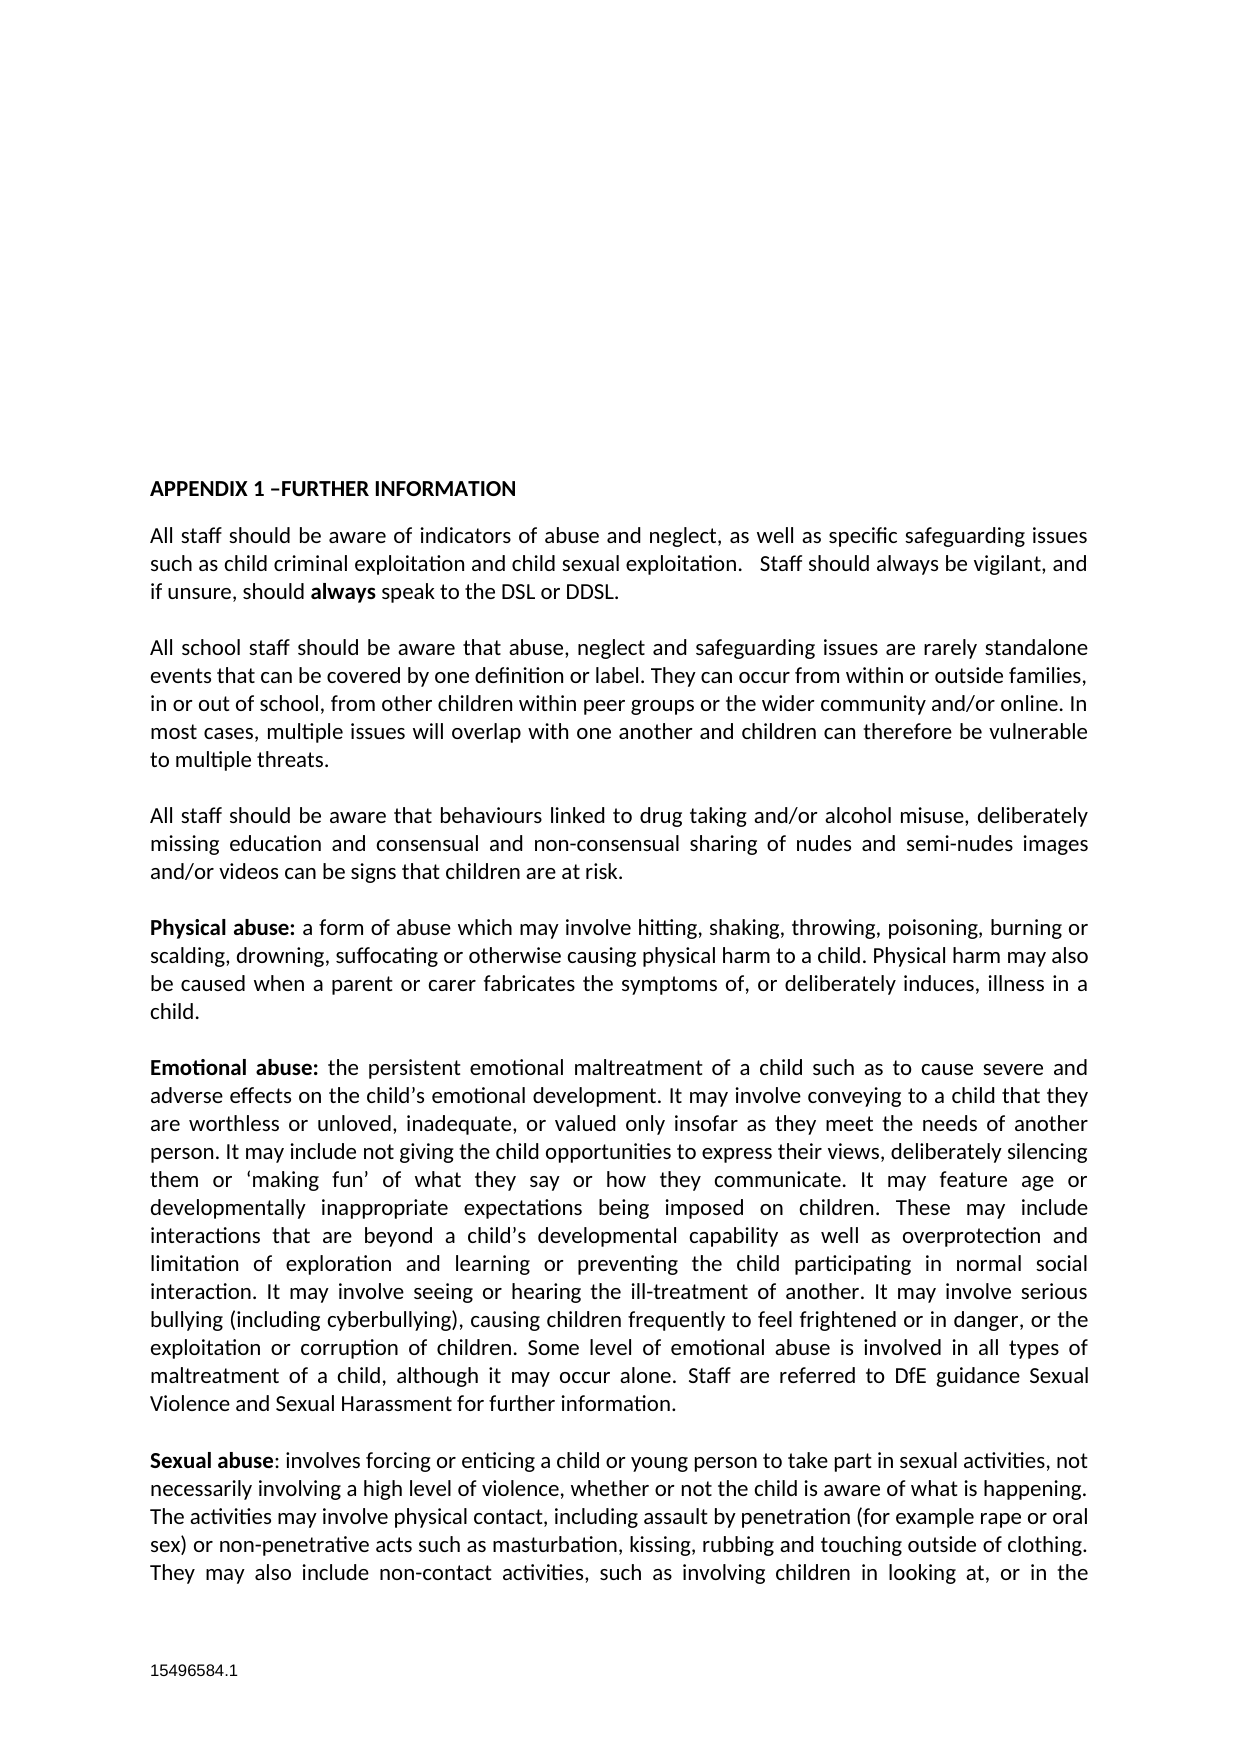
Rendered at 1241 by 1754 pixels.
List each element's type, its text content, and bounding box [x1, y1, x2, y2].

text All staff should be aware of indicators of abuse and neglect, as well as specific safeguarding issues such as child criminal exploitation and child sexual exploitation. Staff should always be vigilant, and if unsure, should always speak to the DSL or DDSL. [150, 521, 1090, 605]
text Physical abuse: a form of abuse which may involve hitting, shaking, throwing, poisoning, burning or scalding, drowning, suffocating or otherwise causing physical harm to a child. Physical harm may also be caused when a parent or carer fabricates the symptoms of, or deliberately induces, illness in a child. [150, 913, 1090, 1025]
text All staff should be aware that behaviours linked to drug taking and/or alcohol misuse, deliberately missing education and consensual and non-consensual sharing of nudes and semi-nudes images and/or videos can be signs that children are at risk. [150, 801, 1090, 885]
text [150, 1446, 1090, 1586]
text All school staff should be aware that abuse, neglect and safeguarding issues are rarely standalone events that can be covered by one definition or label. They can occur from within or outside families, in or out of school, from other children within peer groups or the wider community and/or online. In most cases, multiple issues will overlap with one another and children can therefore be vulnerable to multiple threats. [150, 633, 1090, 773]
text APPENDIX 1 –FURTHER INFORMATION [150, 474, 1090, 502]
text Emotional abuse: the persistent emotional maltreatment of a child such as to cause severe and adverse effects on the child’s emotional development. It may involve conveying to a child that they are worthless or unloved, inadequate, or valued only insofar as they meet the needs of another person. It may include not giving the child opportunities to express their views, deliberately silencing them or ‘making fun’ of what they say or how they communicate. It may feature age or developmentally inappropriate expectations being imposed on children. These may include interactions that are beyond a child’s developmental capability as well as overprotection and limitation of exploration and learning or preventing the child participating in normal social interaction. It may involve seeing or hearing the ill-treatment of another. It may involve serious bullying (including cyberbullying), causing children frequently to feel frightened or in danger, or the exploitation or corruption of children. Some level of emotional abuse is involved in all types of maltreatment of a child, although it may occur alone. Staff are referred to DfE guidance Sexual Violence and Sexual Harassment for further information. [150, 1053, 1090, 1417]
